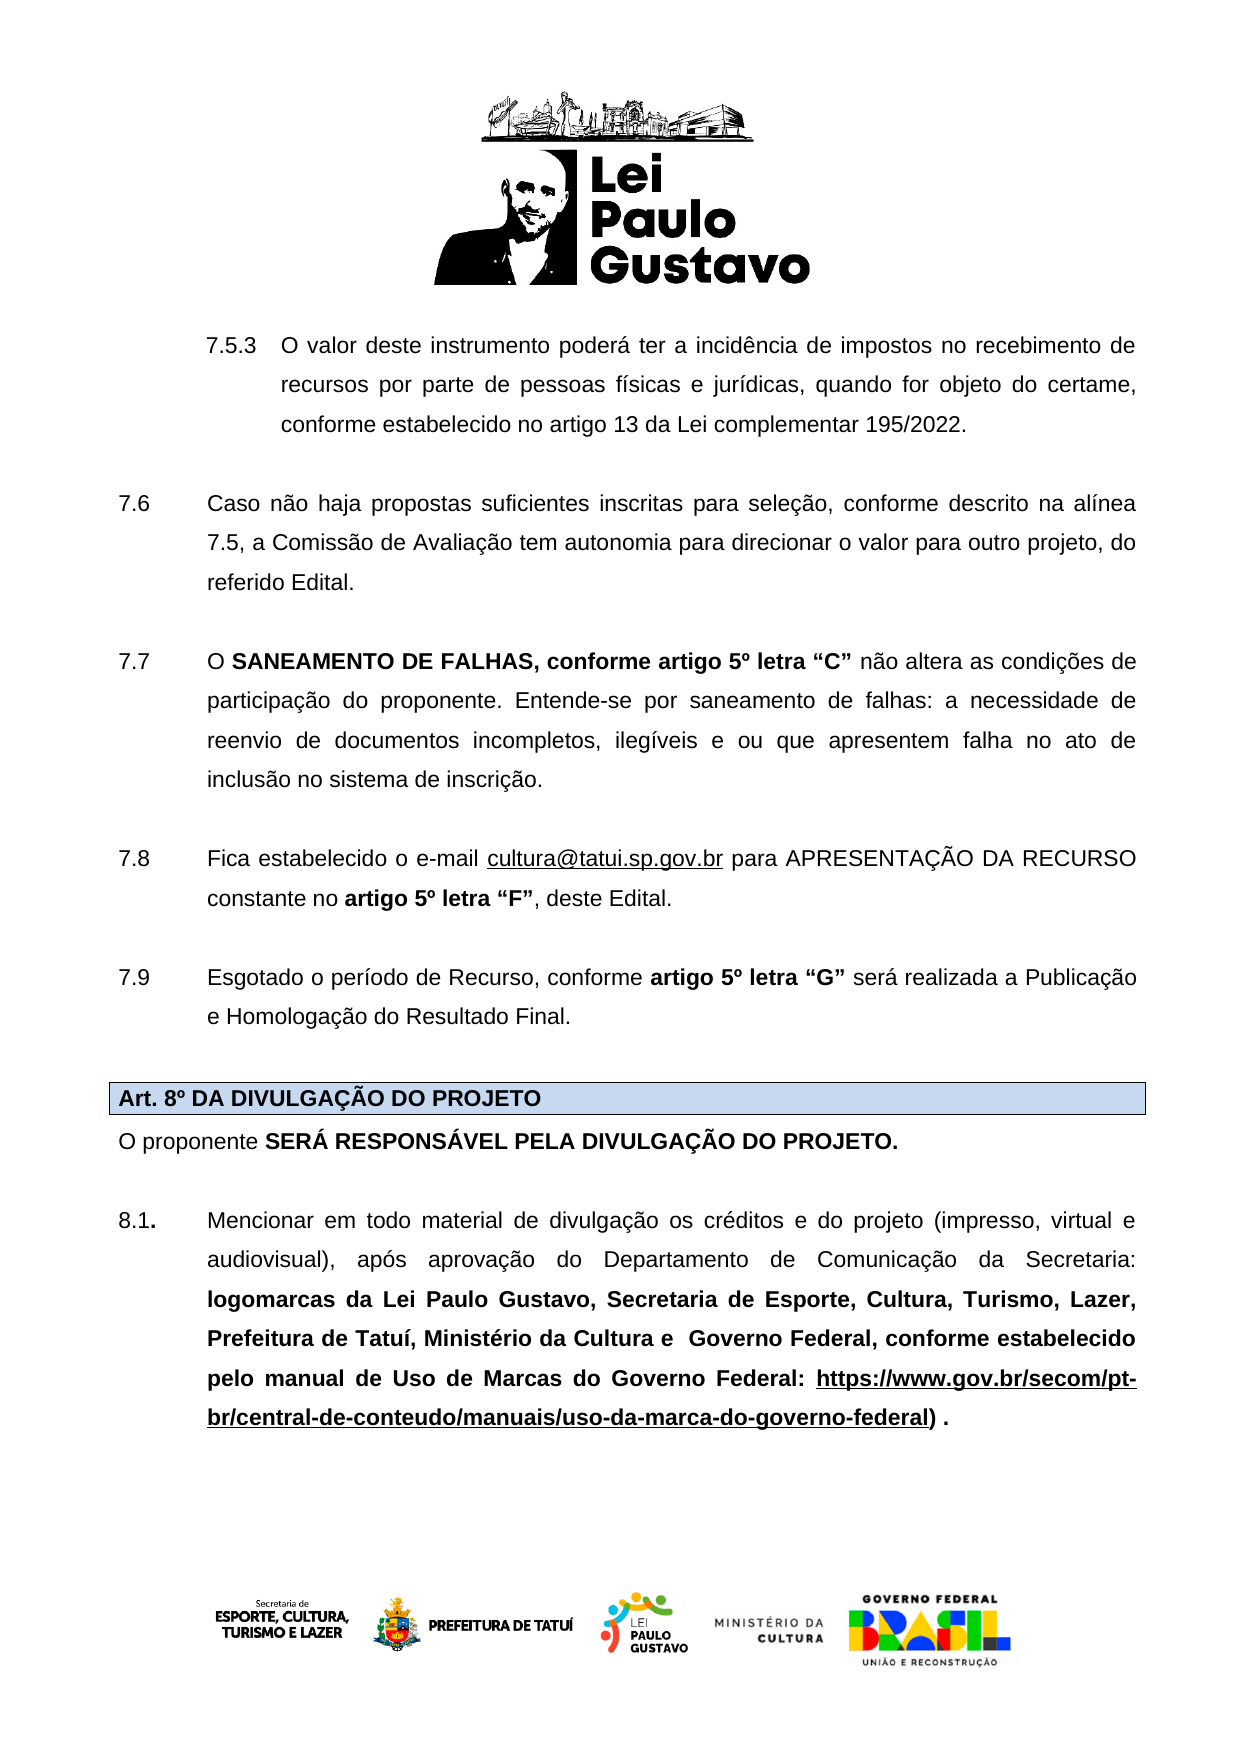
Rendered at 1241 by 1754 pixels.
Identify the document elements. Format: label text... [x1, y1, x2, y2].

text 8.1. Mencionar em todo material de divulgação os créditos e do projeto (impresso, virtual e audiovisual), após aprovação do Departamento de Comunicação da Secretaria: logomarcas da Lei Paulo Gustavo, Secretaria de Esporte, Cultura, Turismo, Lazer, Prefeitura de Tatuí, Ministério da Cultura e Governo Federal, conforme estabelecido pelo manual de Uso de Marcas do Governo Federal: https://www.gov.br/secom/pt-br/central-de-conteudo/manuais/uso-da-marca-do-governo-federal) . [118, 1207, 1137, 1431]
text 7.7 O SANEAMENTO DE FALHAS, conforme artigo 5º letra “C” não altera as condições de participação do proponente. Entende-se por saneamento de falhas: a necessidade de reenvio de documentos incompletos, ilegíveis e ou que apresentem falha no ato de inclusão no sistema de inscrição. [118, 648, 1137, 793]
picture [186, 1576, 1069, 1672]
text 7.8 Fica estabelecido o e-mail cultura@tatui.sp.gov.br para APRESENTAÇÃO DA RECURSO constante no artigo 5º letra “F”, deste Edital. [118, 845, 1137, 911]
text 7.6 Caso não haja propostas suficientes inscritas para seleção, conforme descrito na alínea 7.5, a Comissão de Avaliação tem autonomia para direcionar o valor para outro projeto, do referido Edital. [118, 490, 1137, 595]
text Art. 8º DA DIVULGAÇÃO DO PROJETO [110, 1083, 1145, 1114]
text 7.9 Esgotado o período de Recurso, conforme artigo 5º letra “G” será realizada a Publicação e Homologação do Resultado Final. [118, 964, 1137, 1029]
text O proponente SERÁ RESPONSÁVEL PELA DIVULGAÇÃO DO PROJETO. [118, 1128, 1137, 1154]
list O valor deste instrumento poderá ter a incidência de impostos no recebimento de recursos por parte de pessoas físicas e jurídicas, quando for objeto do certame, conforme estabelecido no artigo 13 da Lei complementar 195/2022. [206, 332, 1137, 437]
picture [404, 73, 851, 304]
